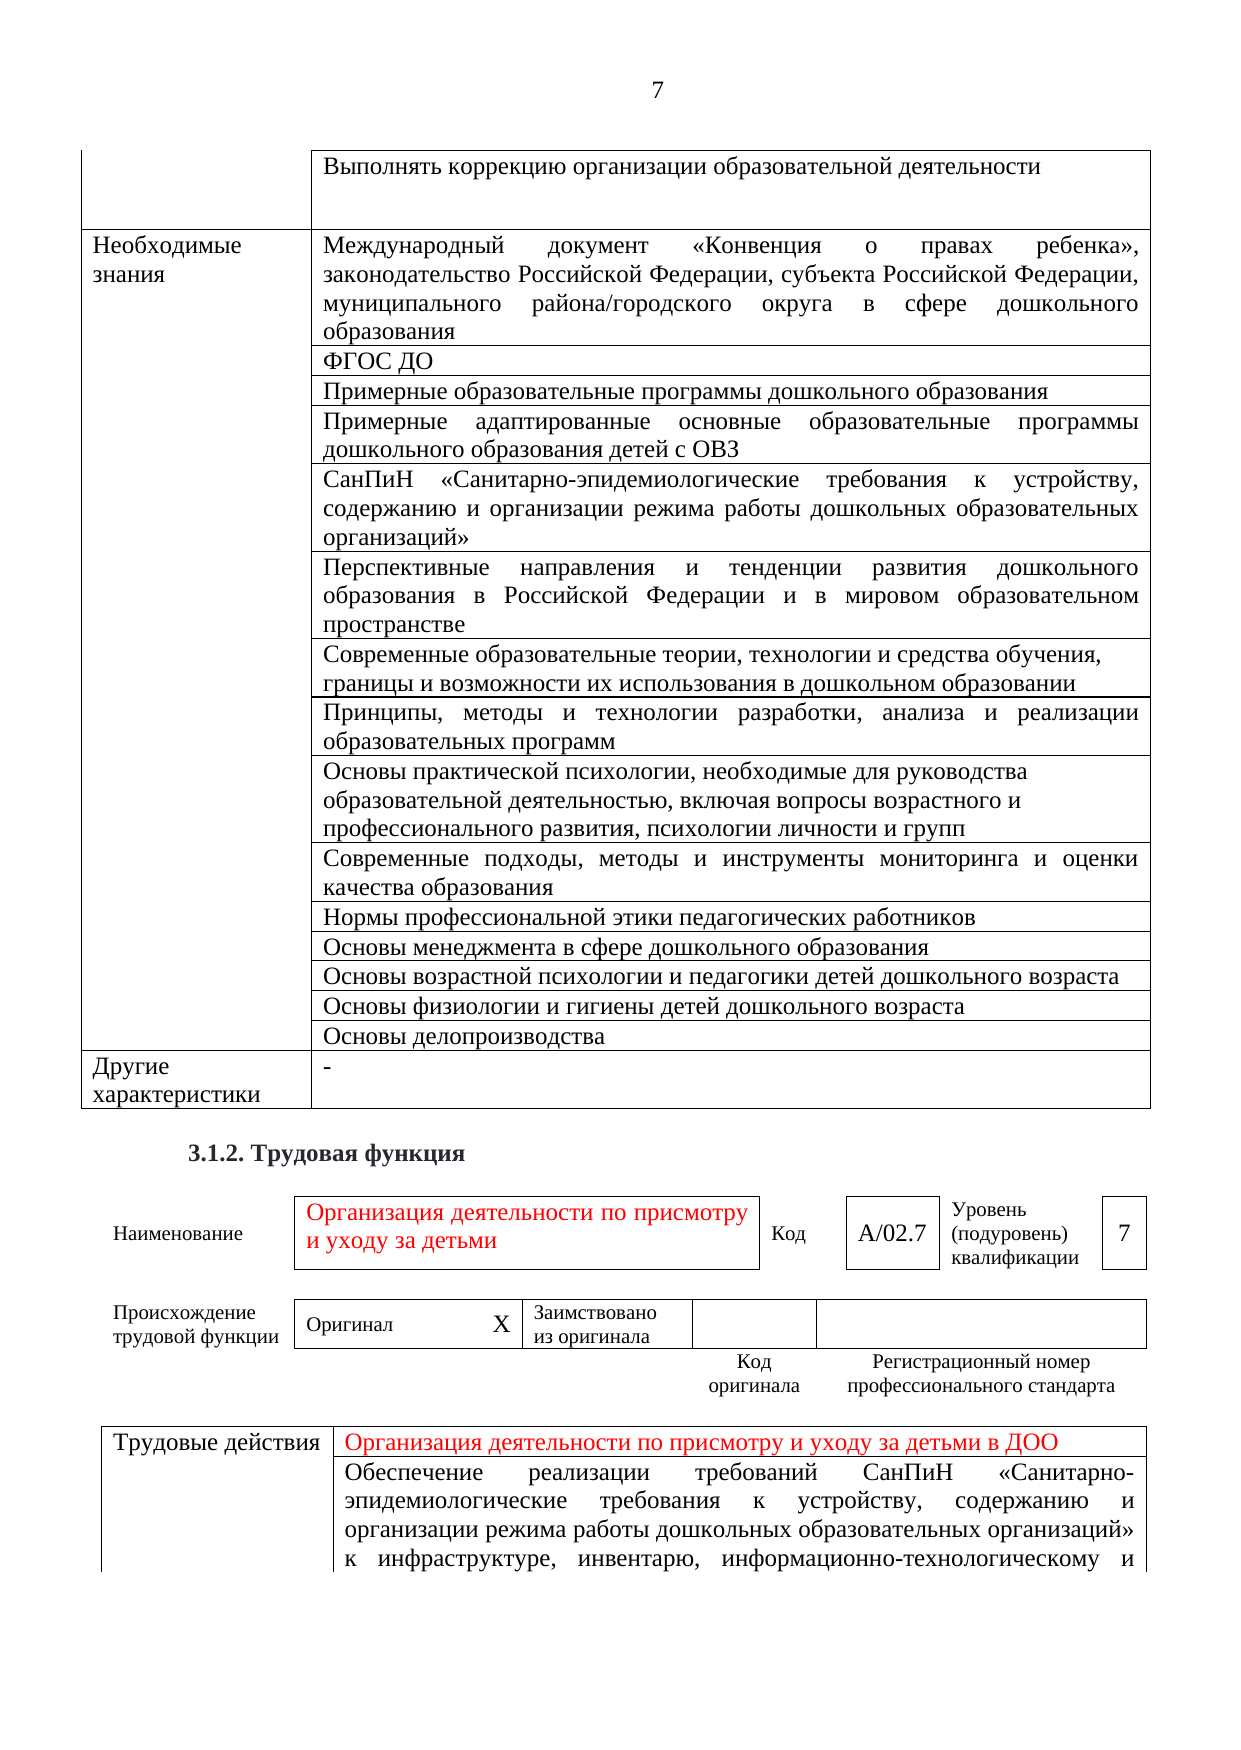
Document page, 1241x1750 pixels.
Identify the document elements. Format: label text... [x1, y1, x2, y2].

table_cell Международный документ «Конвенция о правах ребенка», законодательство Российской Федерации, субъекта Российской Федерации, муниципального района/городского округа в сфере дошкольного образования [312, 230, 1150, 345]
table_cell Современные подходы, методы и инструменты мониторинга и оценки качества образования [312, 843, 1150, 901]
table_cell Другие характеристики [82, 1051, 311, 1108]
table_cell - [312, 1051, 1150, 1108]
table_cell Принципы, методы и технологии разработки, анализа и реализации образовательных программ [312, 698, 1150, 755]
table_cell Перспективные направления и тенденции развития дошкольного образования в Российской Федерации и в мировом образовательном пространстве [312, 552, 1150, 638]
table_cell Примерные образовательные программы дошкольного образования [312, 376, 1150, 405]
table_cell СанПиН «Санитарно-эпидемиологические требования к устройству, содержанию и организации режима работы дошкольных образовательных организаций» [312, 464, 1150, 551]
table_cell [81, 1109, 1151, 1572]
table_cell Основы физиологии и гигиены детей дошкольного возраста [312, 991, 1150, 1020]
table_cell [82, 199, 311, 229]
table_cell Основы возрастной психологии и педагогики детей дошкольного возраста [312, 961, 1150, 990]
table_cell Основы практической психологии, необходимые для руководства образовательной деятельностью, включая вопросы возрастного и профессионального развития, психологии личности и групп [312, 756, 1150, 842]
table_cell Необходимые знания [82, 230, 311, 1020]
table_cell [82, 1020, 311, 1050]
table_cell Основы менеджмента в сфере дошкольного образования [312, 932, 1150, 960]
table_cell Основы делопроизводства [312, 1021, 1150, 1050]
table_cell Современные образовательные теории, технологии и средства обучения, границы и возможности их использования в дошкольном образовании [312, 639, 1150, 696]
table_cell Выполнять коррекцию организации образовательной деятельности [312, 151, 1150, 229]
table_cell ФГОС ДО [312, 346, 1150, 375]
table_cell Примерные адаптированные основные образовательные программы дошкольного образования детей с ОВЗ [312, 406, 1150, 463]
table_cell Нормы профессиональной этики педагогических работников [312, 902, 1150, 931]
